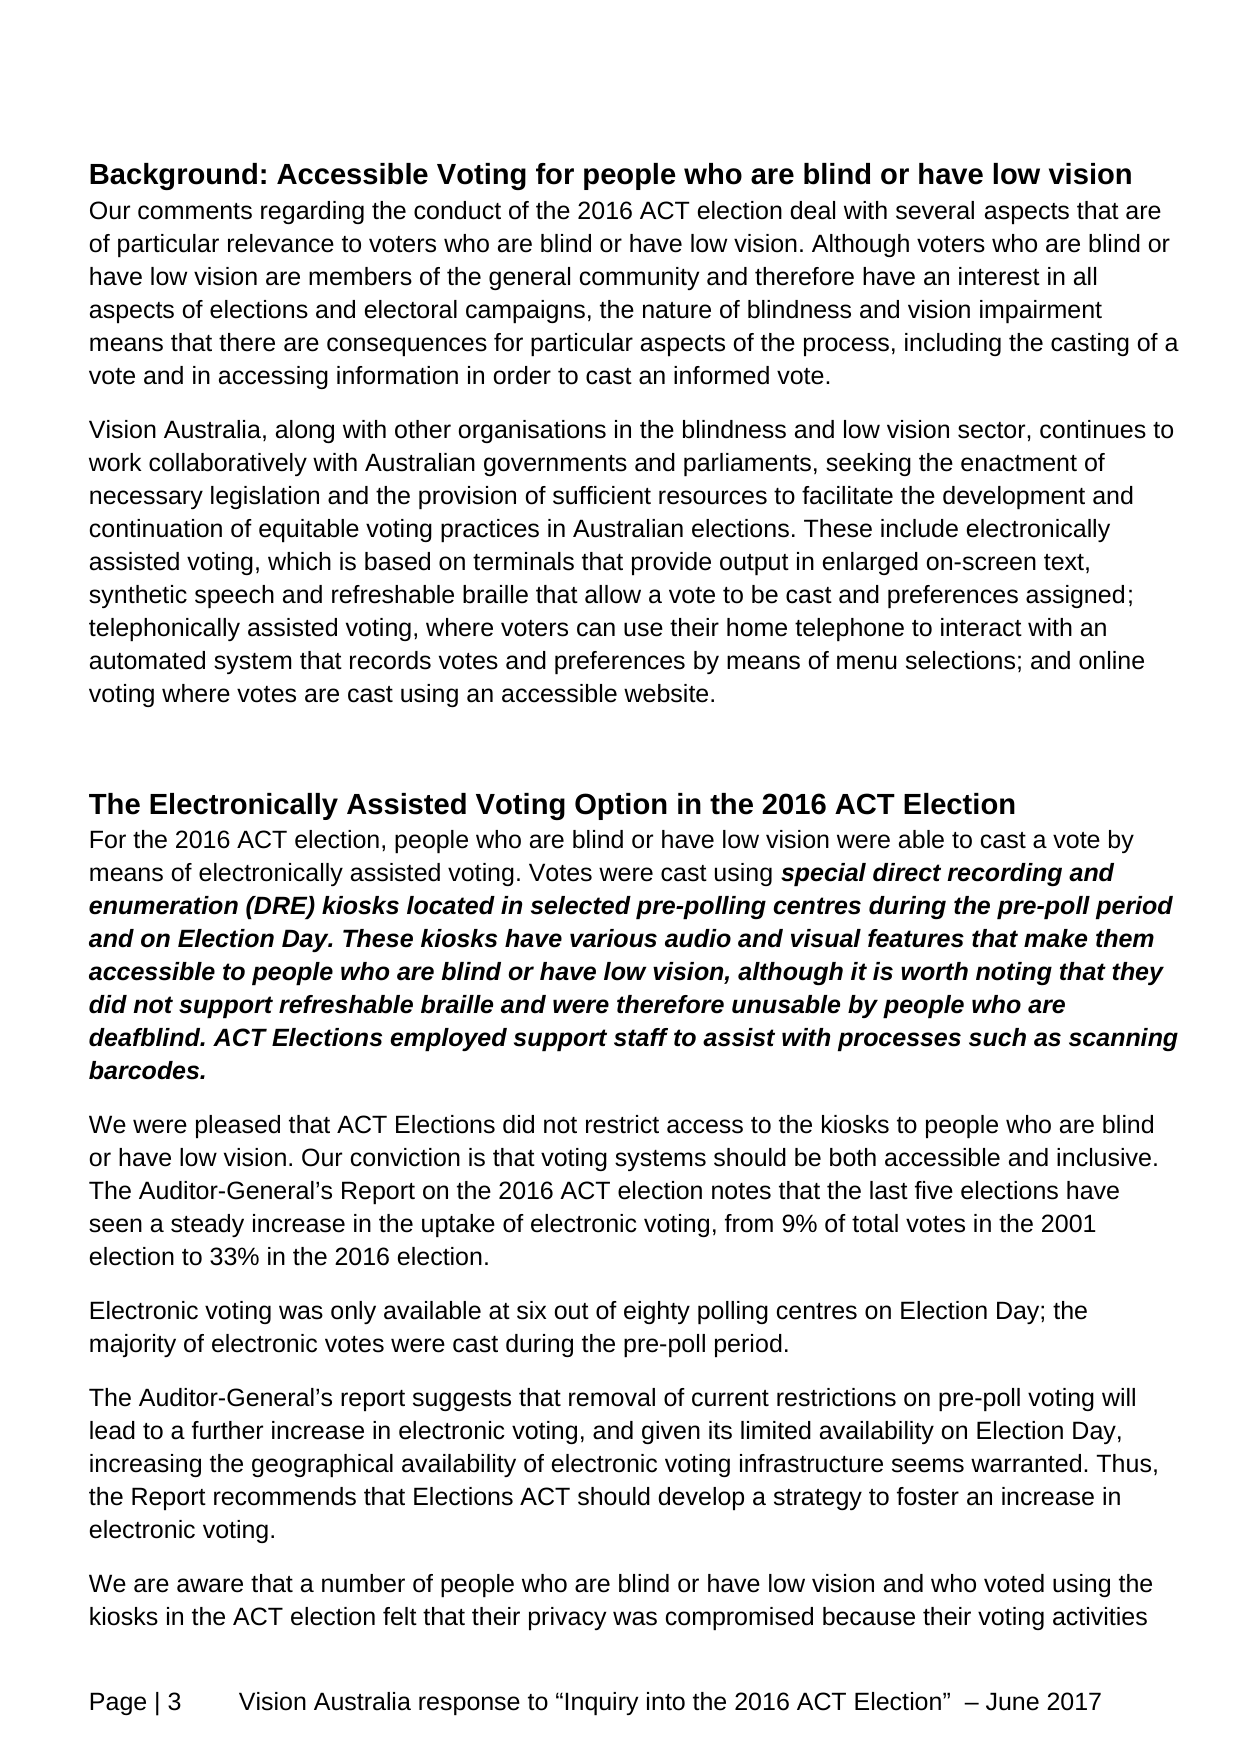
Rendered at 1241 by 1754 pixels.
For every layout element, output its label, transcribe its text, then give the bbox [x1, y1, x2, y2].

text For the 2016 ACT election, people who are blind or have low vision were able to cast a vote by means of electronically assisted voting. Votes were cast using special direct recording and enumeration (DRE) kiosks located in selected pre-polling centres during the pre-poll period and on Election Day. These kiosks have various audio and visual features that make them accessible to people who are blind or have low vision, although it is worth noting that they did not support refreshable braille and were therefore unusable by people who are deafblind. ACT Elections employed support staff to assist with processes such as scanning barcodes. [89, 825, 1181, 1085]
text Vision Australia, along with other organisations in the blindness and low vision sector, continues to work collaboratively with Australian governments and parliaments, seeking the enactment of necessary legislation and the provision of sufficient resources to facilitate the development and continuation of equitable voting practices in Australian elections. These include electronically assisted voting, which is based on terminals that provide output in enlarged on-screen text, synthetic speech and refreshable braille that allow a vote to be cast and preferences assigned; telephonically assisted voting, where voters can use their home telephone to interact with an automated system that records votes and preferences by means of menu selections; and online voting where votes are cast using an accessible website. [89, 415, 1181, 708]
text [89, 1569, 1181, 1631]
text Electronic voting was only available at six out of eighty polling centres on Election Day; the majority of electronic votes were cast during the pre-poll period. [89, 1296, 1181, 1358]
subtitle Background: Accessible Voting for people who are blind or have low vision [89, 157, 1181, 191]
text The Auditor-General’s report suggests that removal of current restrictions on pre-poll voting will lead to a further increase in electronic voting, and given its limited availability on Election Day, increasing the geographical availability of electronic voting infrastructure seems warranted. Thus, the Report recommends that Elections ACT should develop a strategy to foster an increase in electronic voting. [89, 1383, 1181, 1544]
text Our comments regarding the conduct of the 2016 ACT election deal with several aspects that are of particular relevance to voters who are blind or have low vision. Although voters who are blind or have low vision are members of the general community and therefore have an interest in all aspects of elections and electoral campaigns, the nature of blindness and vision impairment means that there are consequences for particular aspects of the process, including the casting of a vote and in accessing information in order to cast an informed vote. [89, 196, 1181, 390]
subtitle The Electronically Assisted Voting Option in the 2016 ACT Election [89, 787, 1181, 820]
text We were pleased that ACT Elections did not restrict access to the kiosks to people who are blind or have low vision. Our conviction is that voting systems should be both accessible and inclusive. The Auditor-General’s Report on the 2016 ACT election notes that the last five elections have seen a steady increase in the uptake of electronic voting, from 9% of total votes in the 2001 election to 33% in the 2016 election. [89, 1110, 1181, 1271]
